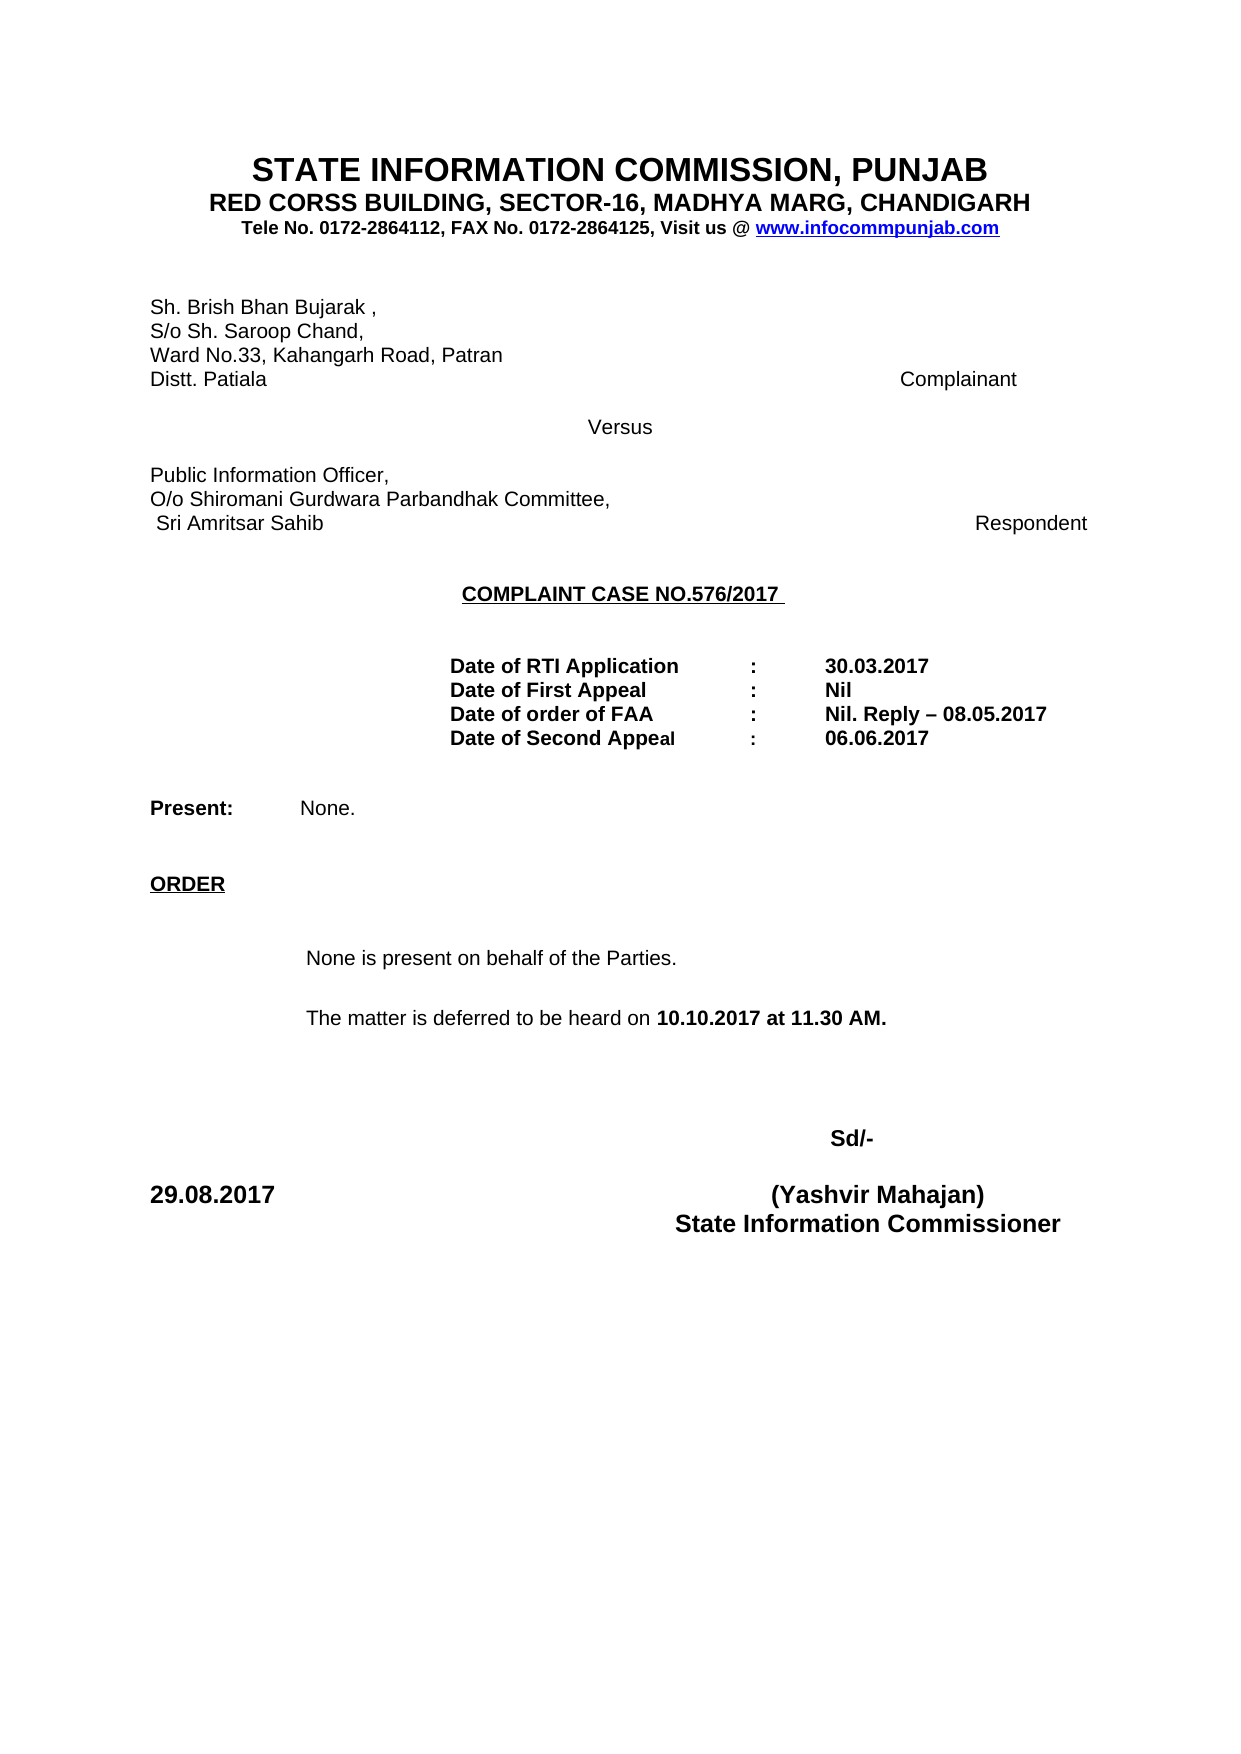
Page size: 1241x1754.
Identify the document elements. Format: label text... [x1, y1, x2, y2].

text Date of order of FAA : Nil. Reply – 08.05.2017 [150, 702, 1090, 726]
text Tele No. 0172-2864112, FAX No. 0172-2864125, Visit us @ www.infocommpunjab.com [150, 217, 1090, 239]
text Sh. Brish Bhan Bujarak , [150, 295, 1090, 319]
text O/o Shiromani Gurdwara Parbandhak Committee, [150, 486, 1090, 510]
text 29.08.2017 (Yashvir Mahajan) [150, 1180, 1090, 1208]
text S/o Sh. Saroop Chand, [150, 319, 1090, 343]
text State Information Commissioner [150, 1208, 1090, 1237]
text Date of Second Appeal : 06.06.2017 [150, 726, 1090, 750]
text Sd/- [150, 1125, 1090, 1152]
text Ward No.33, Kahangarh Road, Patran [150, 343, 1090, 367]
text None is present on behalf of the Parties. [150, 946, 1090, 970]
text ORDER [150, 871, 1090, 895]
text The matter is deferred to be heard on 10.10.2017 at 11.30 AM. [150, 1006, 1090, 1029]
text Date of RTI Application : 30.03.2017 Date of First Appeal : Nil [150, 654, 1090, 702]
text Distt. Patiala Complainant [150, 367, 1090, 391]
text RED CORSS BUILDING, SECTOR-16, MADHYA MARG, CHANDIGARH [150, 188, 1090, 217]
text Sri Amritsar Sahib Respondent [150, 510, 1090, 534]
text Present: None. [150, 796, 1090, 819]
text STATE INFORMATION COMMISSION, PUNJAB [150, 150, 1090, 188]
text COMPLAINT CASE NO.576/2017 [150, 582, 1090, 606]
text Public Information Officer, [150, 462, 1090, 486]
text Versus [150, 414, 1090, 438]
